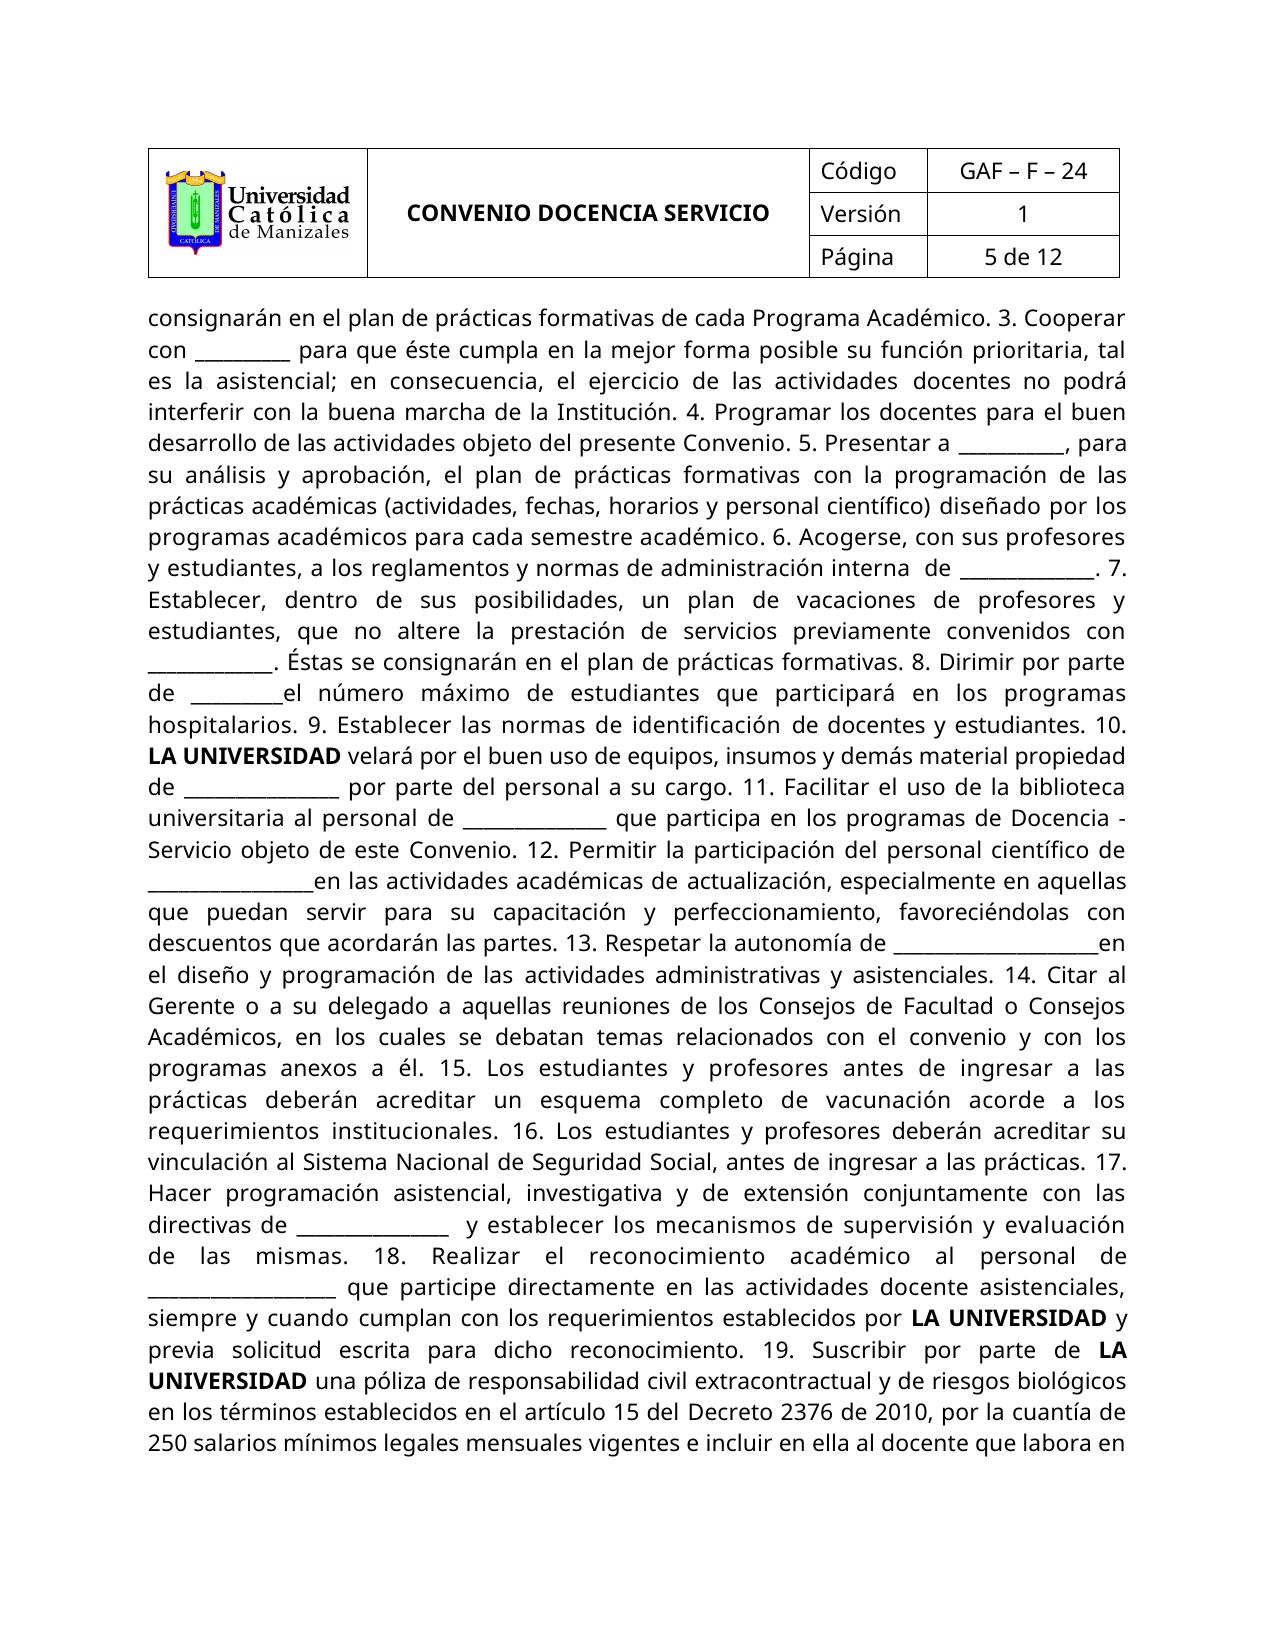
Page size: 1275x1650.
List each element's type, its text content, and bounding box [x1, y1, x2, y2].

picture [165, 171, 350, 255]
